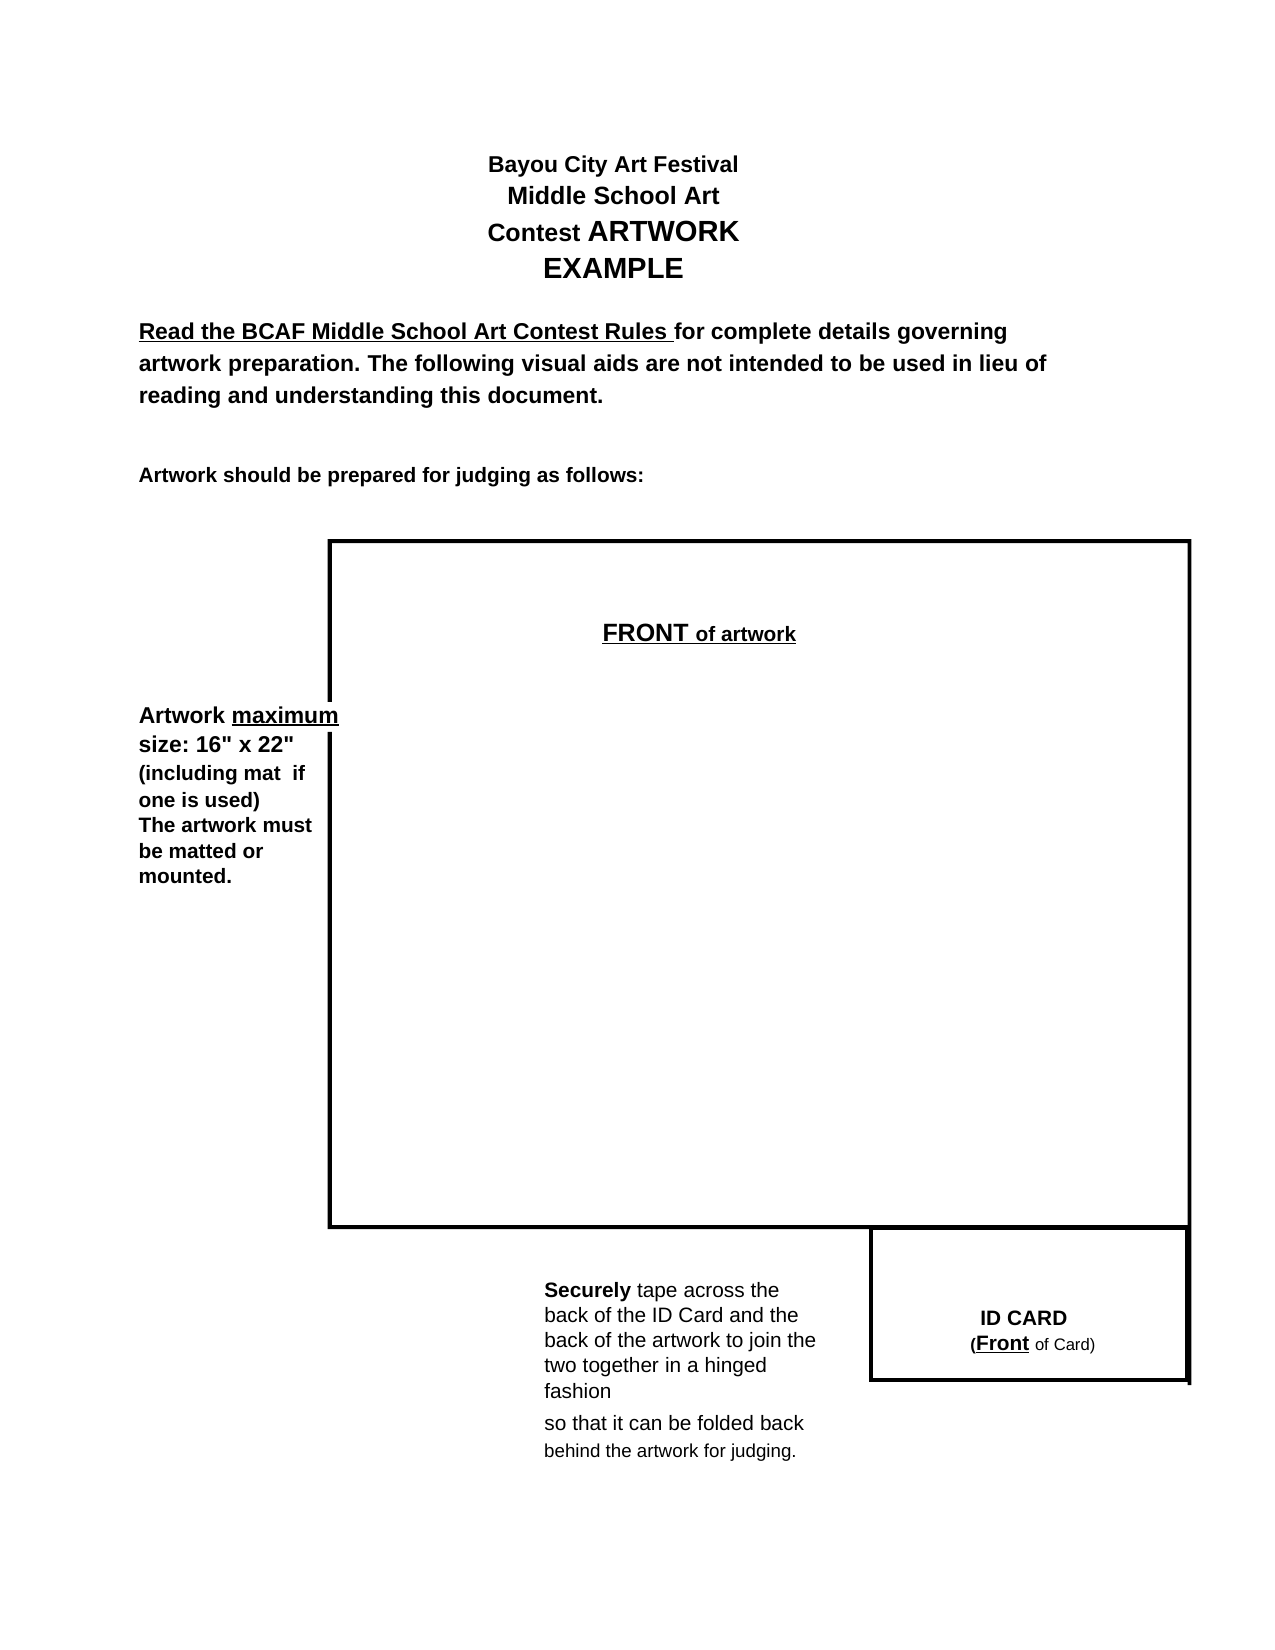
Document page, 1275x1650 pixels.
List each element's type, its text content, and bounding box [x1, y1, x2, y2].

text The artwork must [138, 815, 1223, 837]
text Artwork should be prepared for judging as follows: [138, 462, 1223, 486]
text Read the BCAF Middle School Art Contest Rules for complete details governing artwork preparation. The following visual aids are not intended to be used in lieu of reading and understanding this document. [138, 318, 1075, 408]
text be matted or mounted. [138, 839, 263, 888]
text Artwork maximum size: 16" x 22" (including mat if one is used) [138, 702, 341, 812]
text Securely tape across the back of the ID Card and the back of the artwork to join the two together in a hinged fashion [544, 1277, 829, 1403]
text so that it can be folded back [544, 1411, 1223, 1435]
text behind the artwork for judging. [544, 1440, 1223, 1461]
text Bayou City Art Festival Middle School Art Contest ARTWORK EXAMPLE [457, 151, 769, 285]
text FRONT of artwork [199, 618, 1199, 647]
